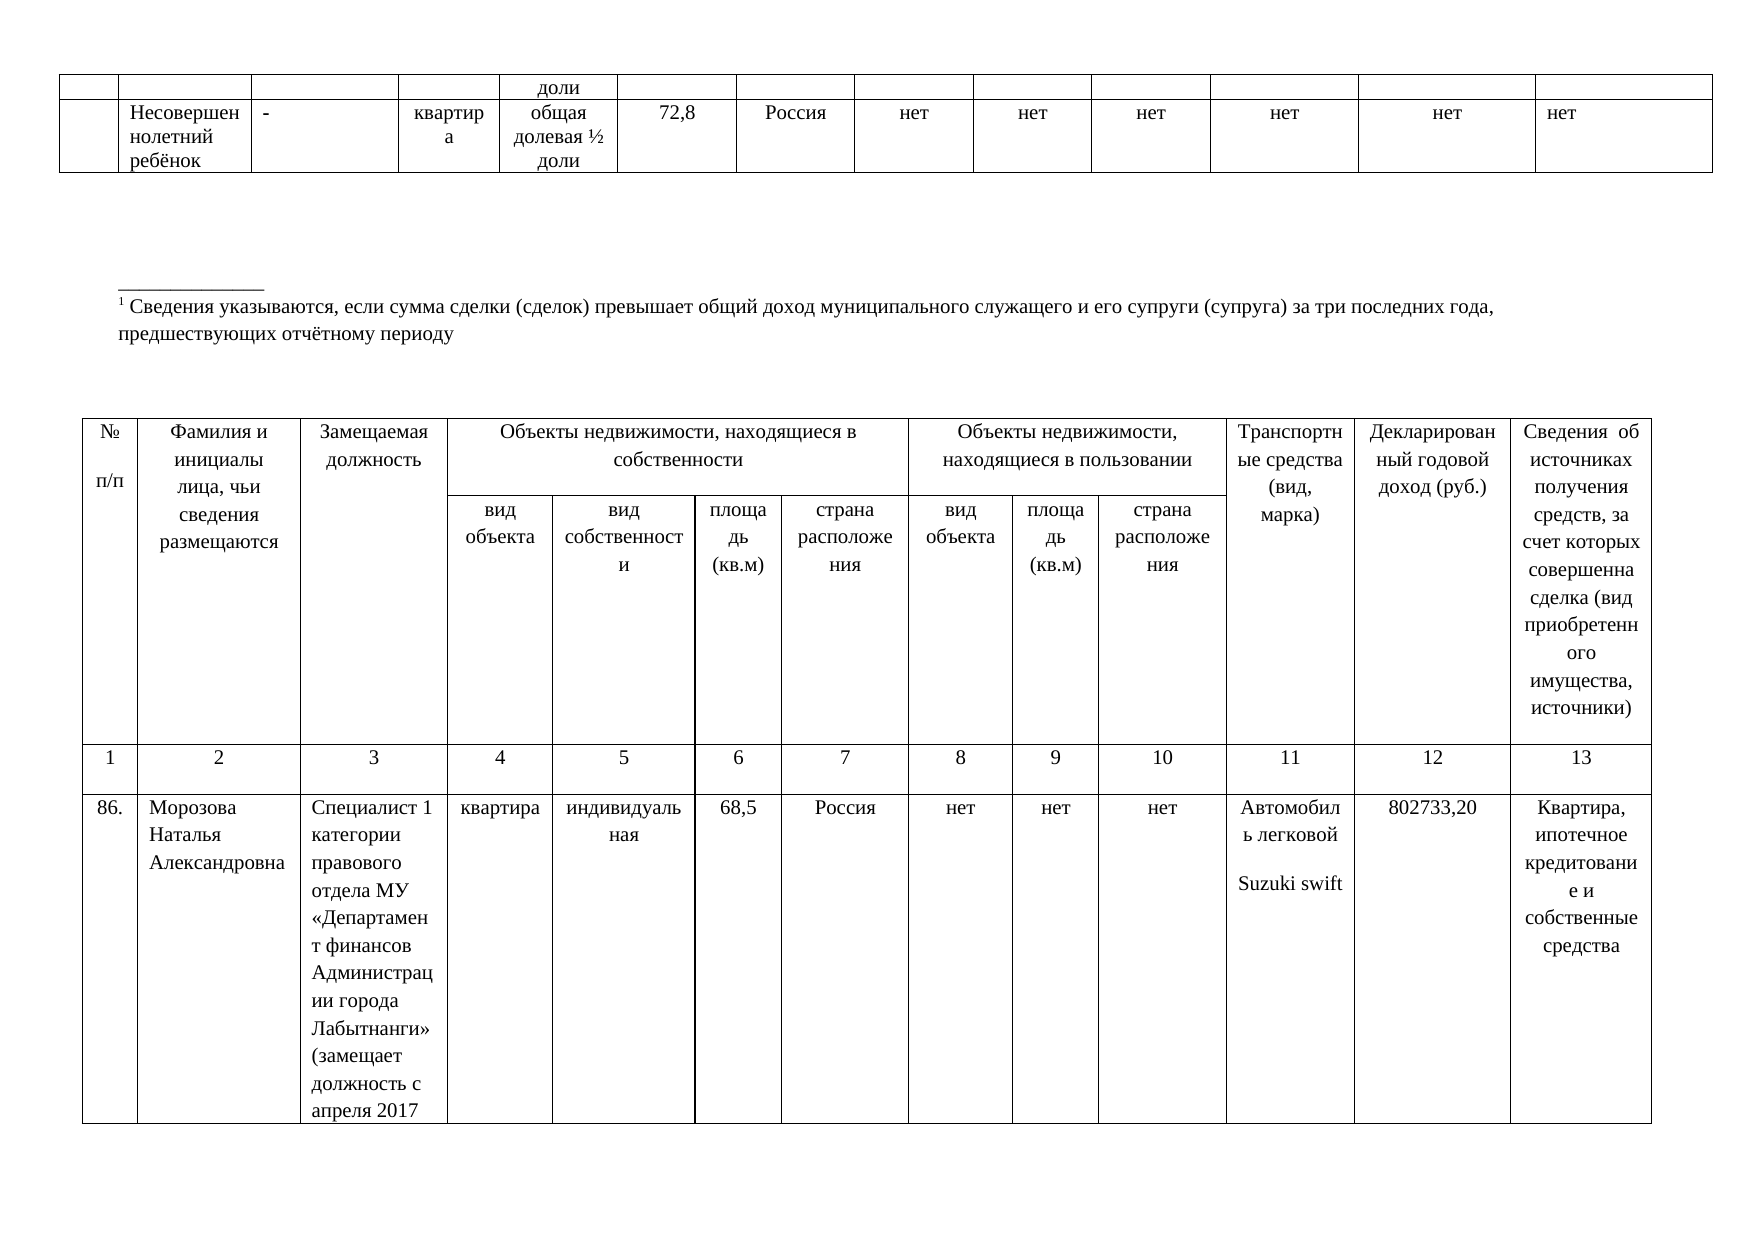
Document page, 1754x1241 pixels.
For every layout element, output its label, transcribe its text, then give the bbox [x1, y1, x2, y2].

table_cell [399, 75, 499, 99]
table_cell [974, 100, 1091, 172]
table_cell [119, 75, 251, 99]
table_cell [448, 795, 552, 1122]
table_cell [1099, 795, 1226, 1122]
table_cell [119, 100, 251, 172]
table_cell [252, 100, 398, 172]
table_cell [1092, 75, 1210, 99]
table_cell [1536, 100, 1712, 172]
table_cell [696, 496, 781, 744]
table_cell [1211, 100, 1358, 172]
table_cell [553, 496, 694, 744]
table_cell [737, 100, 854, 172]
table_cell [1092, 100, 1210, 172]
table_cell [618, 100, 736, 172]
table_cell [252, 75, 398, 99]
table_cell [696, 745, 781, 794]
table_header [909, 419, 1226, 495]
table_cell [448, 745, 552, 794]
text ______________ [118, 269, 1636, 293]
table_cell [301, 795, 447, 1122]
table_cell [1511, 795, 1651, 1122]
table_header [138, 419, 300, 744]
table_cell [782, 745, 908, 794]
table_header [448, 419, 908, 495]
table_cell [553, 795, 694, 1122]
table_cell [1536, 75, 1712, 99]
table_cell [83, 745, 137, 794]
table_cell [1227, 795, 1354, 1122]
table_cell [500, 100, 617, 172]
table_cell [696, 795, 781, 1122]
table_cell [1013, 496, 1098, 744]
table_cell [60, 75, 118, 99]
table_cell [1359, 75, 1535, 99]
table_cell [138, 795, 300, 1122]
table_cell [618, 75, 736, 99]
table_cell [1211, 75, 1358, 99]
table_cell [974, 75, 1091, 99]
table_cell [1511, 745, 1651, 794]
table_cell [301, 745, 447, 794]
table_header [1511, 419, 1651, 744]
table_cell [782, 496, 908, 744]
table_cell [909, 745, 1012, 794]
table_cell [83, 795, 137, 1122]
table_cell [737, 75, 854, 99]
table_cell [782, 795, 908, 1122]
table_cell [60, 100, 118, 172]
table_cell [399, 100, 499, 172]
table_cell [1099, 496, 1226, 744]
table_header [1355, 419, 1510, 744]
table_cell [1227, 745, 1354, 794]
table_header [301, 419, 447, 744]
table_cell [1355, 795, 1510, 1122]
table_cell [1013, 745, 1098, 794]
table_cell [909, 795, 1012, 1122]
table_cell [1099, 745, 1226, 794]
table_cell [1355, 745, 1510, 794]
text 1 Сведения указываются, если сумма сделки (сделок) превышает общий доход муниципального служащего и его супруги (супруга) за три последних года, предшествующих отчётному периоду [118, 293, 1636, 345]
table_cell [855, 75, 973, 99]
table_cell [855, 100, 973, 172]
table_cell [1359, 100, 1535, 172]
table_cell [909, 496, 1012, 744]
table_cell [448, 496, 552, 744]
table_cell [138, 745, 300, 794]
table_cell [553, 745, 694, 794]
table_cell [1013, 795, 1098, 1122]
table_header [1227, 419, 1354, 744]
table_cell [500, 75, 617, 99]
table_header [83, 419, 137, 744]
